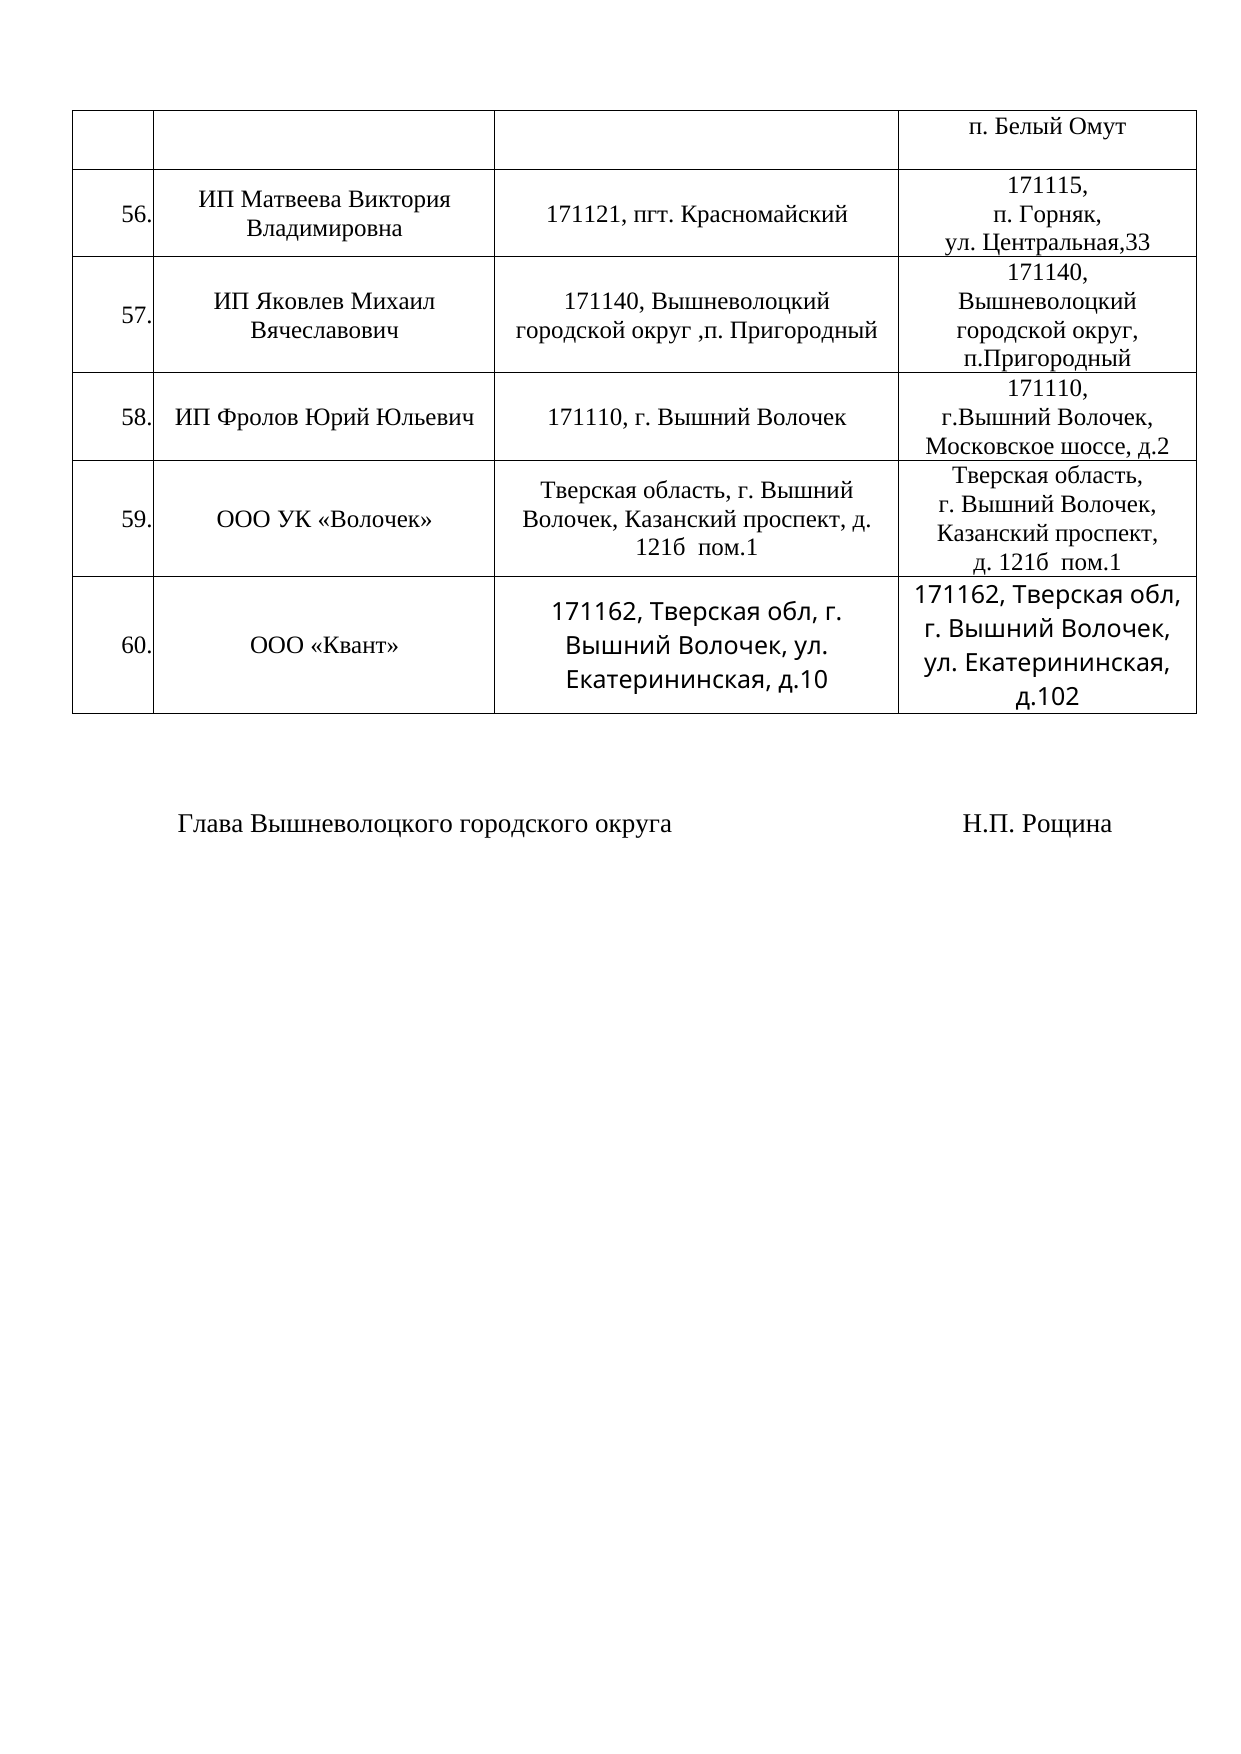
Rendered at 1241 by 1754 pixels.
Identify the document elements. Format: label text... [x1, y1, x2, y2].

table_cell Тверская область, г. Вышний Волочек, Казанский проспект, д. 121б пом.1 [495, 461, 898, 576]
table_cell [495, 111, 898, 169]
table_cell Тверская область, г. Вышний Волочек, Казанский проспект, д. 121б пом.1 [899, 461, 1196, 576]
table_cell ИП Фролов Юрий Юльевич [154, 373, 494, 459]
table_cell 171162, Тверская обл, г. Вышний Волочек, ул. Екатерининская, д.102 [899, 577, 1196, 713]
table_cell [73, 577, 153, 713]
table_cell 171110, г.Вышний Волочек, Московское шоссе, д.2 [899, 373, 1196, 459]
table_cell 171115, п. Горняк, ул. Центральная,33 [899, 170, 1196, 256]
table_cell [73, 461, 153, 576]
table_cell 171121, пгт. Красномайский [495, 170, 898, 256]
table_cell ИП Яковлев Михаил Вячеславович [154, 257, 494, 372]
table_cell ИП Матвеева Виктория Владимировна [154, 170, 494, 256]
table_cell 171140, Вышневолоцкий городской округ ,п. Пригородный [495, 257, 898, 372]
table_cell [154, 111, 494, 169]
table_cell [73, 257, 153, 372]
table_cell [899, 111, 1196, 169]
table_cell ООО «Квант» [154, 577, 494, 713]
text Глава Вышневолоцкого городского округа Н.П. Рощина [177, 807, 1196, 838]
table_cell [73, 111, 153, 169]
table_cell [73, 170, 153, 256]
table_cell ООО УК «Волочек» [154, 461, 494, 576]
table_cell 171140, Вышневолоцкий городской округ, п.Пригородный [899, 257, 1196, 372]
table_cell [73, 373, 153, 459]
table_cell 171162, Тверская обл, г. Вышний Волочек, ул. Екатерининская, д.10 [495, 577, 898, 713]
table_cell 171110, г. Вышний Волочек [495, 373, 898, 459]
